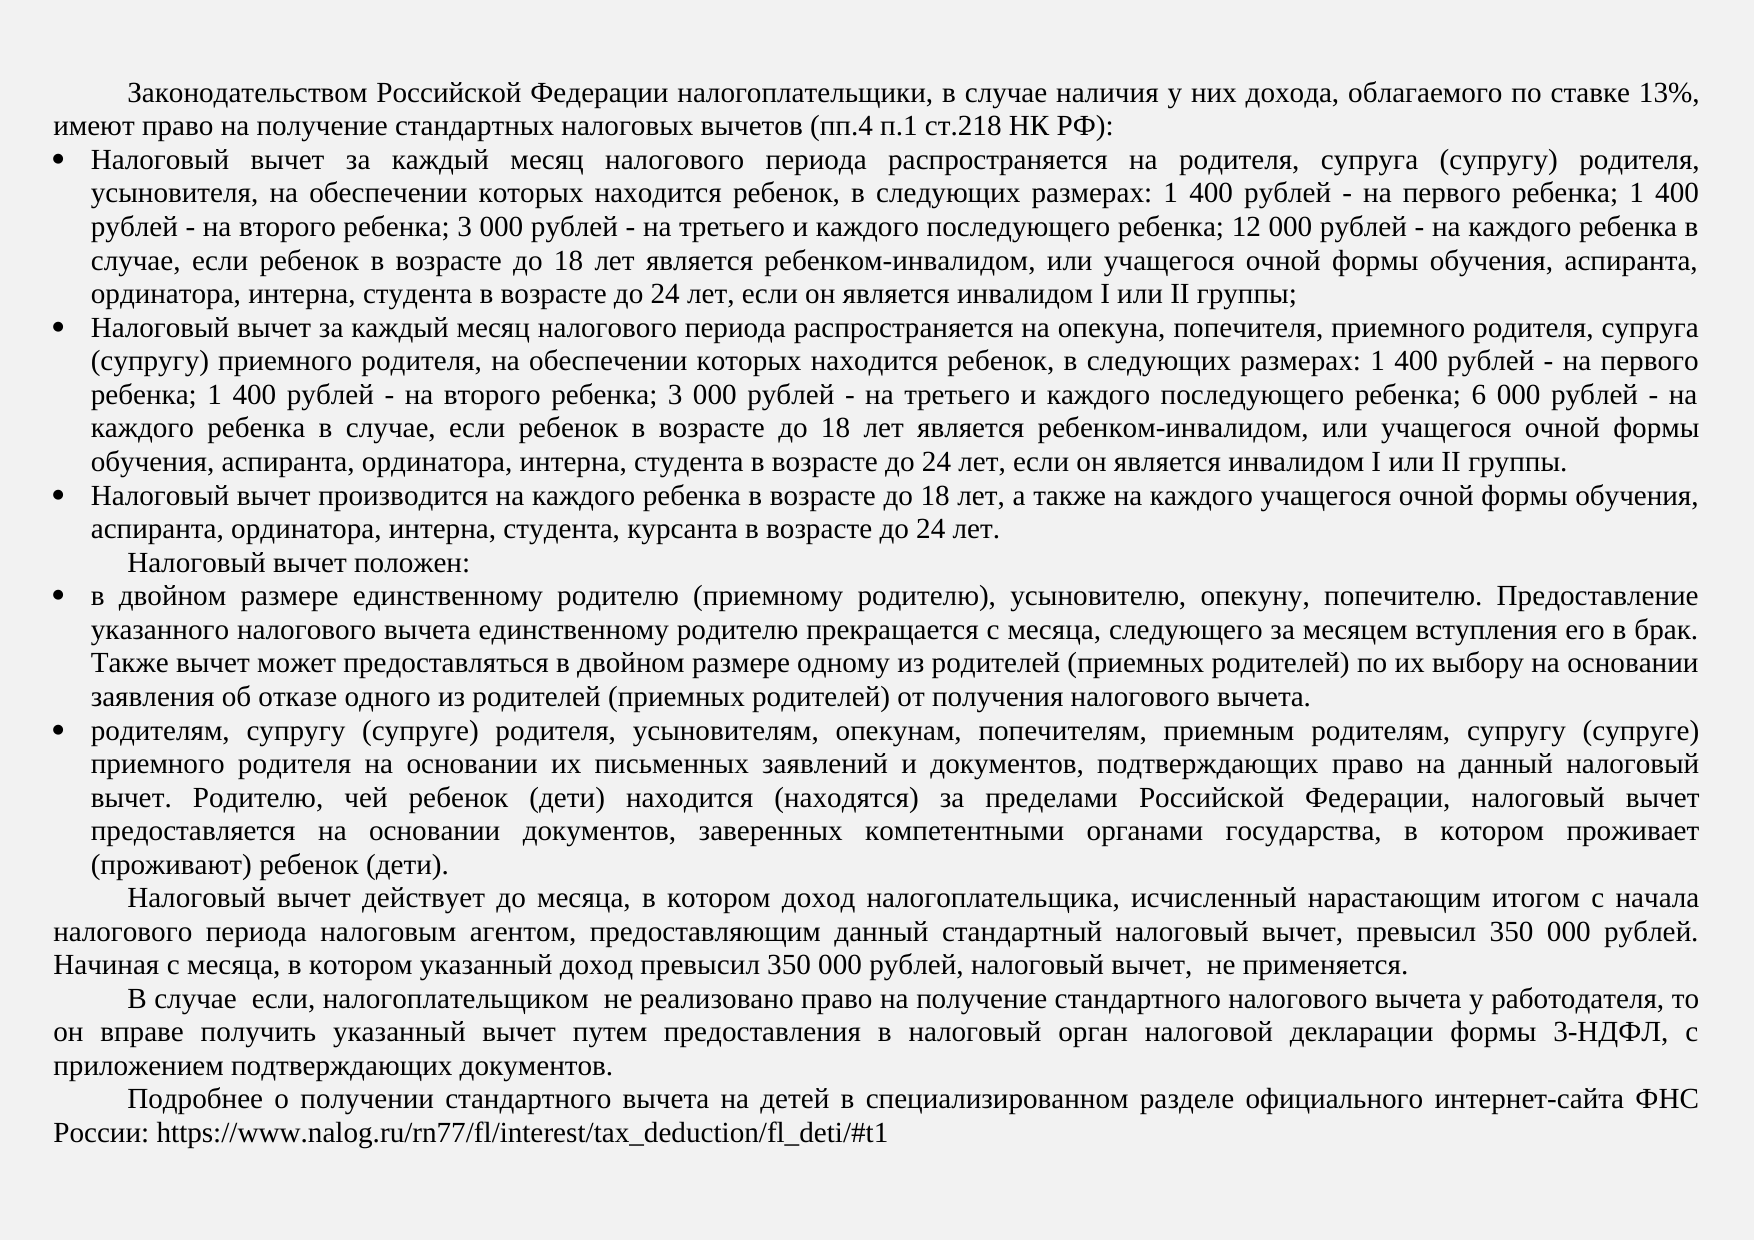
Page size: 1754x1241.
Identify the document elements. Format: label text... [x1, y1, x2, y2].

list родителям, супругу (супруге) родителя, усыновителям, опекунам, попечителям, приемным родителям, супругу (супруге) приемного родителя на основании их письменных заявлений и документов, подтверждающих право на данный налоговый вычет. Родителю, чей ребенок (дети) находится (находятся) за пределами Российской Федерации, налоговый вычет предоставляется на основании документов, заверенных компетентными органами государства, в котором проживает (проживают) ребенок (дети). [53, 713, 1701, 880]
text Законодательством Российской Федерации налогоплательщики, в случае наличия у них дохода, облагаемого по ставке 13%, имеют право на получение стандартных налоговых вычетов (пп.4 п.1 ст.218 НК РФ): [53, 75, 1701, 142]
list Налоговый вычет производится на каждого ребенка в возрасте до 18 лет, а также на каждого учащегося очной формы обучения, аспиранта, ординатора, интерна, студента, курсанта в возрасте до 24 лет. [53, 478, 1701, 545]
text В случае если, налогоплательщиком не реализовано право на получение стандартного налогового вычета у работодателя, то он вправе получить указанный вычет путем предоставления в налоговый орган налоговой декларации формы 3-НДФЛ, с приложением подтверждающих документов. [53, 981, 1701, 1082]
text Налоговый вычет положен: [53, 545, 1701, 578]
list в двойном размере единственному родителю (приемному родителю), усыновителю, опекуну, попечителю. Предоставление указанного налогового вычета единственному родителю прекращается с месяца, следующего за месяцем вступления его в брак. Также вычет может предоставляться в двойном размере одному из родителей (приемных родителей) по их выбору на основании заявления об отказе одного из родителей (приемных родителей) от получения налогового вычета. [53, 578, 1701, 713]
list Налоговый вычет за каждый месяц налогового периода распространяется на опекуна, попечителя, приемного родителя, супруга (супругу) приемного родителя, на обеспечении которых находится ребенок, в следующих размерах: 1 400 рублей - на первого ребенка; 1 400 рублей - на второго ребенка; 3 000 рублей - на третьего и каждого последующего ребенка; 6 000 рублей - на каждого ребенка в случае, если ребенок в возрасте до 18 лет является ребенком-инвалидом, или учащегося очной формы обучения, аспиранта, ординатора, интерна, студента в возрасте до 24 лет, если он является инвалидом I или II группы. [53, 310, 1701, 478]
text Подробнее о получении стандартного вычета на детей в специализированном разделе официального интернет-сайта ФНС России: https://www.nalog.ru/rn77/fl/interest/tax_deduction/fl_deti/#t1 [53, 1082, 1701, 1149]
list Налоговый вычет за каждый месяц налогового периода распространяется на родителя, супруга (супругу) родителя, усыновителя, на обеспечении которых находится ребенок, в следующих размерах: 1 400 рублей - на первого ребенка; 1 400 рублей - на второго ребенка; 3 000 рублей - на третьего и каждого последующего ребенка; 12 000 рублей - на каждого ребенка в случае, если ребенок в возрасте до 18 лет является ребенком-инвалидом, или учащегося очной формы обучения, аспиранта, ординатора, интерна, студента в возрасте до 24 лет, если он является инвалидом I или II группы; [53, 142, 1701, 310]
text Налоговый вычет действует до месяца, в котором доход налогоплательщика, исчисленный нарастающим итогом с начала налогового периода налоговым агентом, предоставляющим данный стандартный налоговый вычет, превысил 350 000 рублей. Начиная с месяца, в котором указанный доход превысил 350 000 рублей, налоговый вычет, не применяется. [53, 880, 1701, 981]
